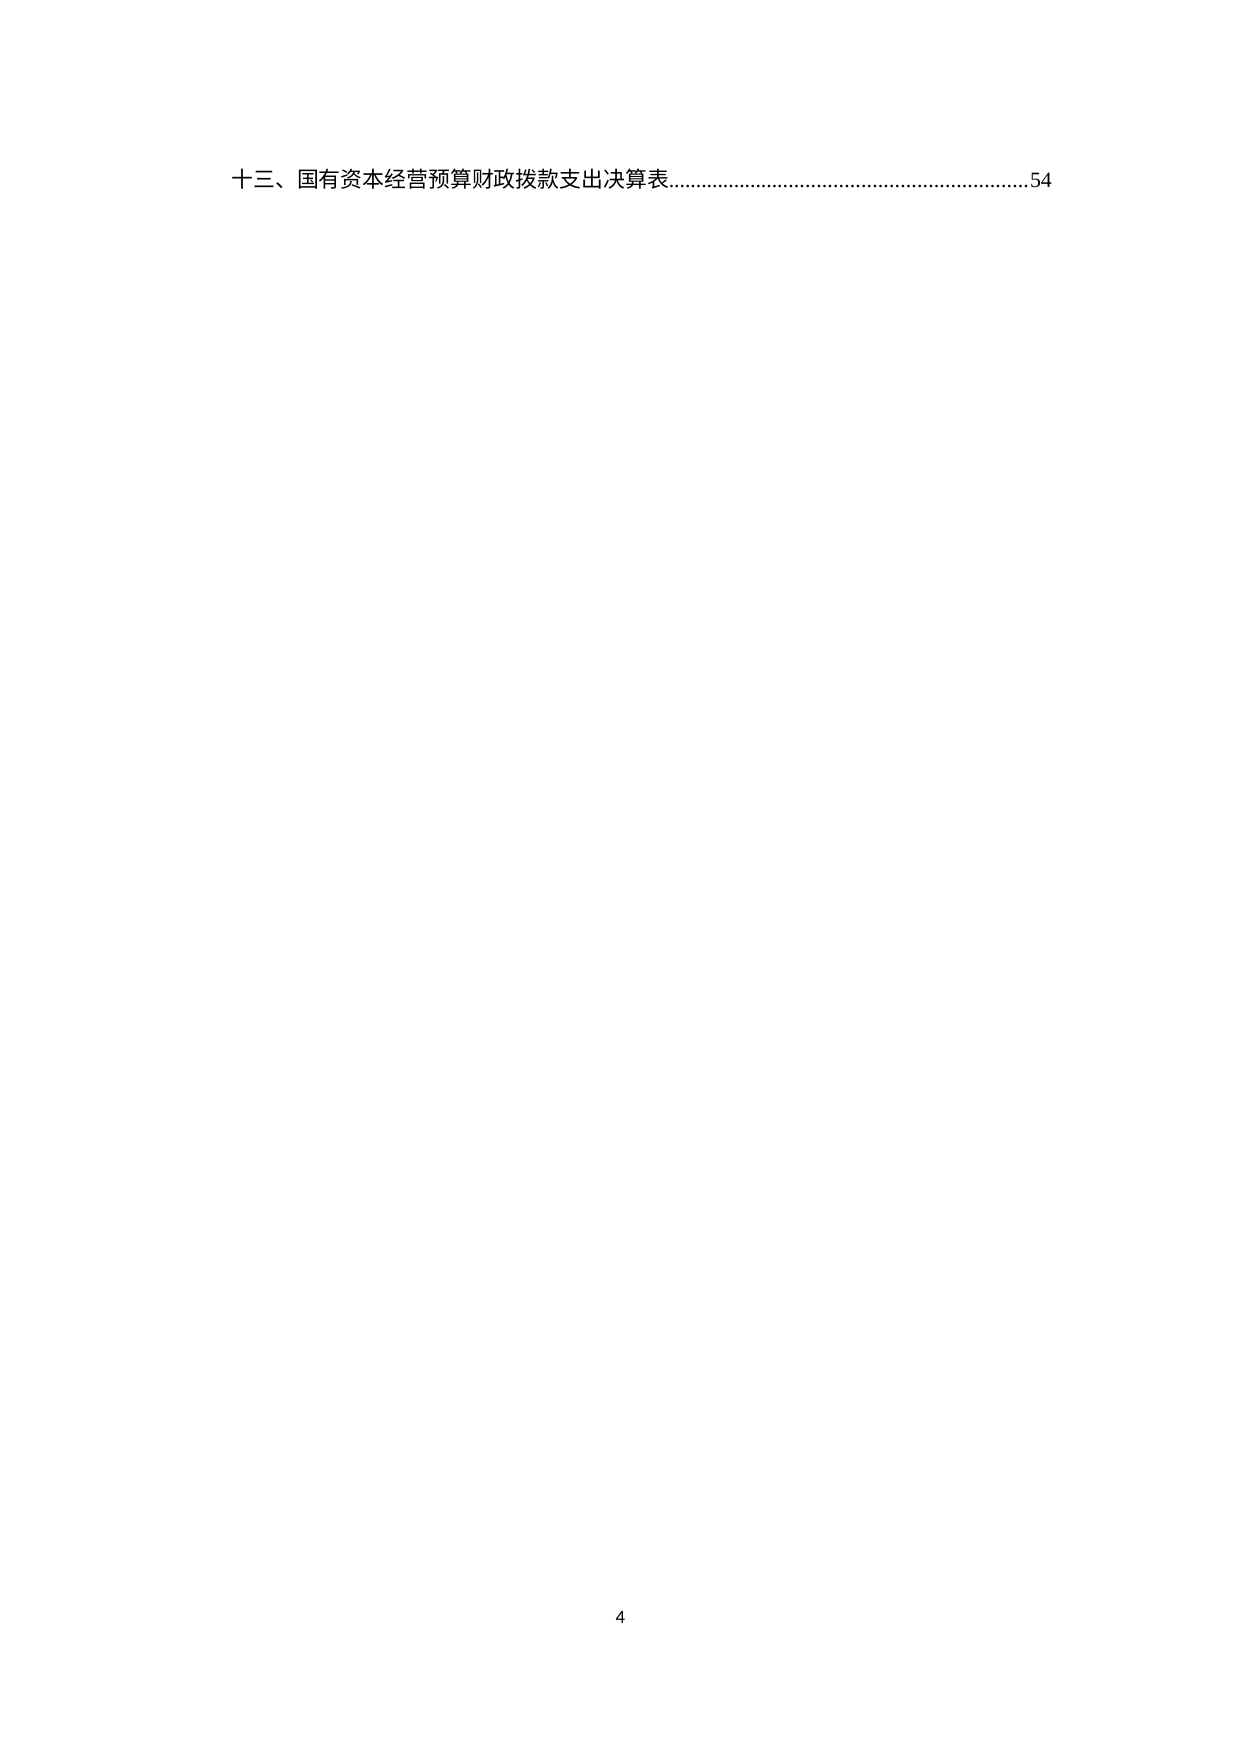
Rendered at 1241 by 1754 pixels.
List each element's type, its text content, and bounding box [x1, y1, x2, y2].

text 十三、国有资本经营预算财政拨款支出决算表 54 [231, 162, 1053, 194]
